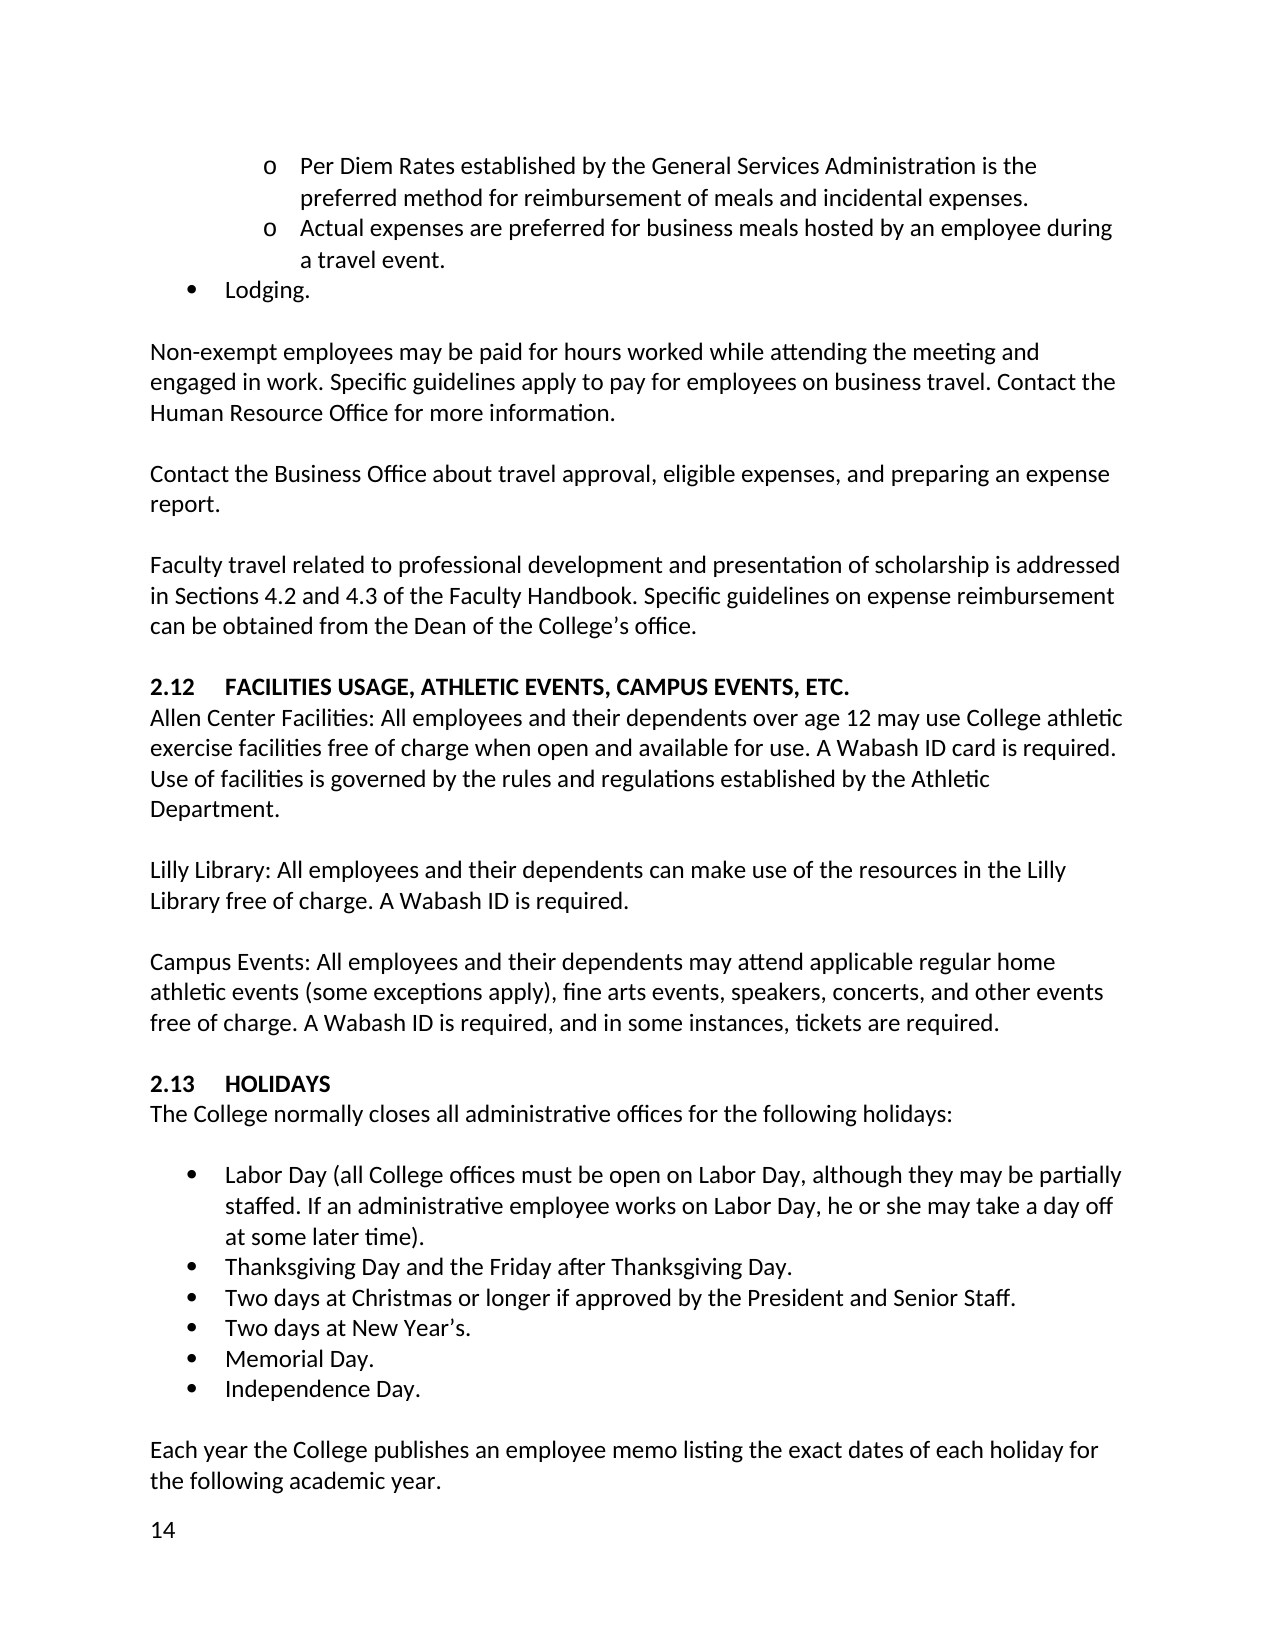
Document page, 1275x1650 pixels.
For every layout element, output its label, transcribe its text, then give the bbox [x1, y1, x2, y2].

text Contact the Business Office about travel approval, eligible expenses, and preparing an expense report. [150, 458, 1125, 519]
text Allen Center Facilities: All employees and their dependents over age 12 may use College athletic exercise facilities free of charge when open and available for use. A Wabash ID card is required. Use of facilities is governed by the rules and regulations established by the Athletic Department. [150, 702, 1125, 824]
list Thanksgiving Day and the Friday after Thanksgiving Day. [187, 1251, 1125, 1282]
text 2.13 HOLIDAYS [150, 1068, 1125, 1099]
list Per Diem Rates established by the General Services Administration is the preferred method for reimbursement of meals and incidental expenses. [262, 150, 1125, 212]
text Faculty travel related to professional development and presentation of scholarship is addressed in Sections 4.2 and 4.3 of the Faculty Handbook. Specific guidelines on expense reimbursement can be obtained from the Dean of the College’s office. [150, 549, 1125, 641]
text Non-exempt employees may be paid for hours worked while attending the meeting and engaged in work. Specific guidelines apply to pay for employees on business travel. Contact the Human Resource Office for more information. [150, 336, 1125, 427]
list Labor Day (all College offices must be open on Labor Day, although they may be partially staffed. If an administrative employee works on Labor Day, he or she may take a day off at some later time). [187, 1160, 1125, 1251]
text Campus Events: All employees and their dependents may attend applicable regular home athletic events (some exceptions apply), fine arts events, speakers, concerts, and other events free of charge. A Wabash ID is required, and in some instances, tickets are required. [150, 946, 1125, 1038]
list Lodging. [187, 274, 1125, 305]
list Independence Day. [187, 1373, 1125, 1404]
text The College normally closes all administrative offices for the following holidays: [150, 1099, 1125, 1129]
list Two days at Christmas or longer if approved by the President and Senior Staff. [187, 1282, 1125, 1312]
list Actual expenses are preferred for business meals hosted by an employee during a travel event. [262, 212, 1125, 274]
list Two days at New Year’s. [187, 1312, 1125, 1343]
text 2.12 FACILITIES USAGE, ATHLETIC EVENTS, CAMPUS EVENTS, ETC. [150, 671, 1125, 702]
text Lilly Library: All employees and their dependents can make use of the resources in the Lilly Library free of charge. A Wabash ID is required. [150, 854, 1125, 916]
text Each year the College publishes an employee memo listing the exact dates of each holiday for the following academic year. [150, 1434, 1125, 1495]
list Memorial Day. [187, 1343, 1125, 1373]
